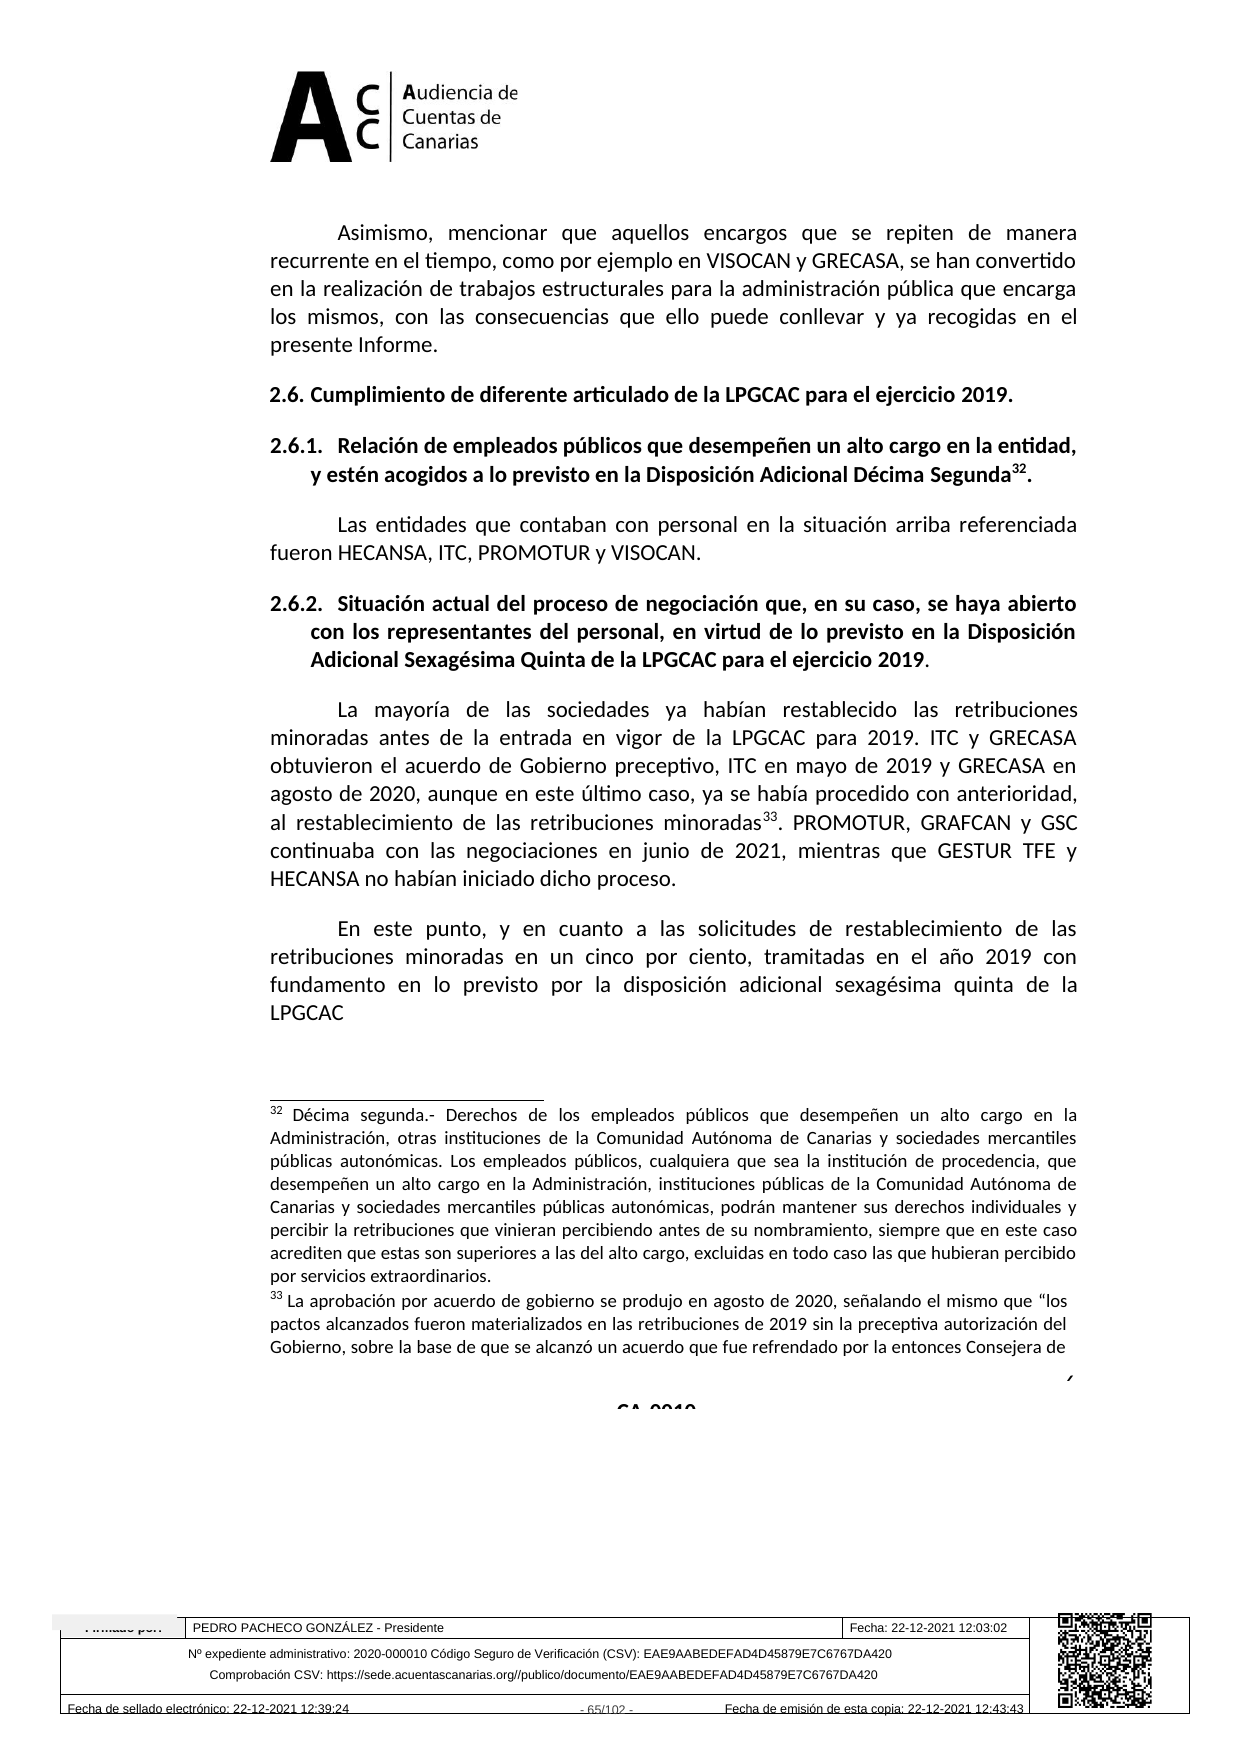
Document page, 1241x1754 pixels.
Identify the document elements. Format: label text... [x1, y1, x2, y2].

subtitle Cumplimiento de diferente articulado de la LPGCAC para el ejercicio 2019. [269, 380, 1201, 408]
text Asimismo, mencionar que aquellos encargos que se repiten de manera recurrente en el tiempo, como por ejemplo en VISOCAN y GRECASA, se han convertido en la realización de trabajos estructurales para la administración pública que encarga los mismos, con las consecuencias que ello puede conllevar y ya recogidas en el presente Informe. [270, 218, 1078, 358]
list Relación de empleados públicos que desempeñen un alto cargo en la entidad, y estén acogidos a lo previsto en la Disposición Adicional Décima Segunda32. [270, 431, 1078, 488]
picture [270, 71, 518, 162]
text En este punto, y en cuanto a las solicitudes de restablecimiento de las retribuciones minoradas en un cinco por ciento, tramitadas en el año 2019 con fundamento en lo previsto por la disposición adicional sexagésima quinta de la LPGCAC [270, 914, 1078, 1026]
subtitle Situación actual del proceso de negociación que, en su caso, se haya abierto con los representantes del personal, en virtud de lo previsto en la Disposición Adicional Sexagésima Quinta de la LPGCAC para el ejercicio 2019. [270, 589, 1077, 673]
text 32 Décima segunda.- Derechos de los empleados públicos que desempeñen un alto cargo en la Administración, otras instituciones de la Comunidad Autónoma de Canarias y sociedades mercantiles públicas autonómicas. Los empleados públicos, cualquiera que sea la institución de procedencia, que desempeñen un alto cargo en la Administración, instituciones públicas de la Comunidad Autónoma de Canarias y sociedades mercantiles públicas autonómicas, podrán mantener sus derechos individuales y percibir la retribuciones que vinieran percibiendo antes de su nombramiento, siempre que en este caso acrediten que estas son superiores a las del alto cargo, excluidas en todo caso las que hubieran percibido por servicios extraordinarios. [270, 1102, 1078, 1287]
picture [1058, 1613, 1152, 1617]
text Las entidades que contaban con personal en la situación arriba referenciada fueron HECANSA, ITC, PROMOTUR y VISOCAN. [270, 511, 1078, 567]
picture [1058, 1618, 1152, 1708]
text La mayoría de las sociedades ya habían restablecido las retribuciones minoradas antes de la entrada en vigor de la LPGCAC para 2019. ITC y GRECASA obtuvieron el acuerdo de Gobierno preceptivo, ITC en mayo de 2019 y GRECASA en agosto de 2020, aunque en este último caso, ya se había procedido con anterioridad, al restablecimiento de las retribuciones minoradas33. PROMOTUR, GRAFCAN y GSC continuaba con las negociaciones en junio de 2021, mientras que GESTUR TFE y HECANSA no habían iniciado dicho proceso. [270, 696, 1078, 892]
